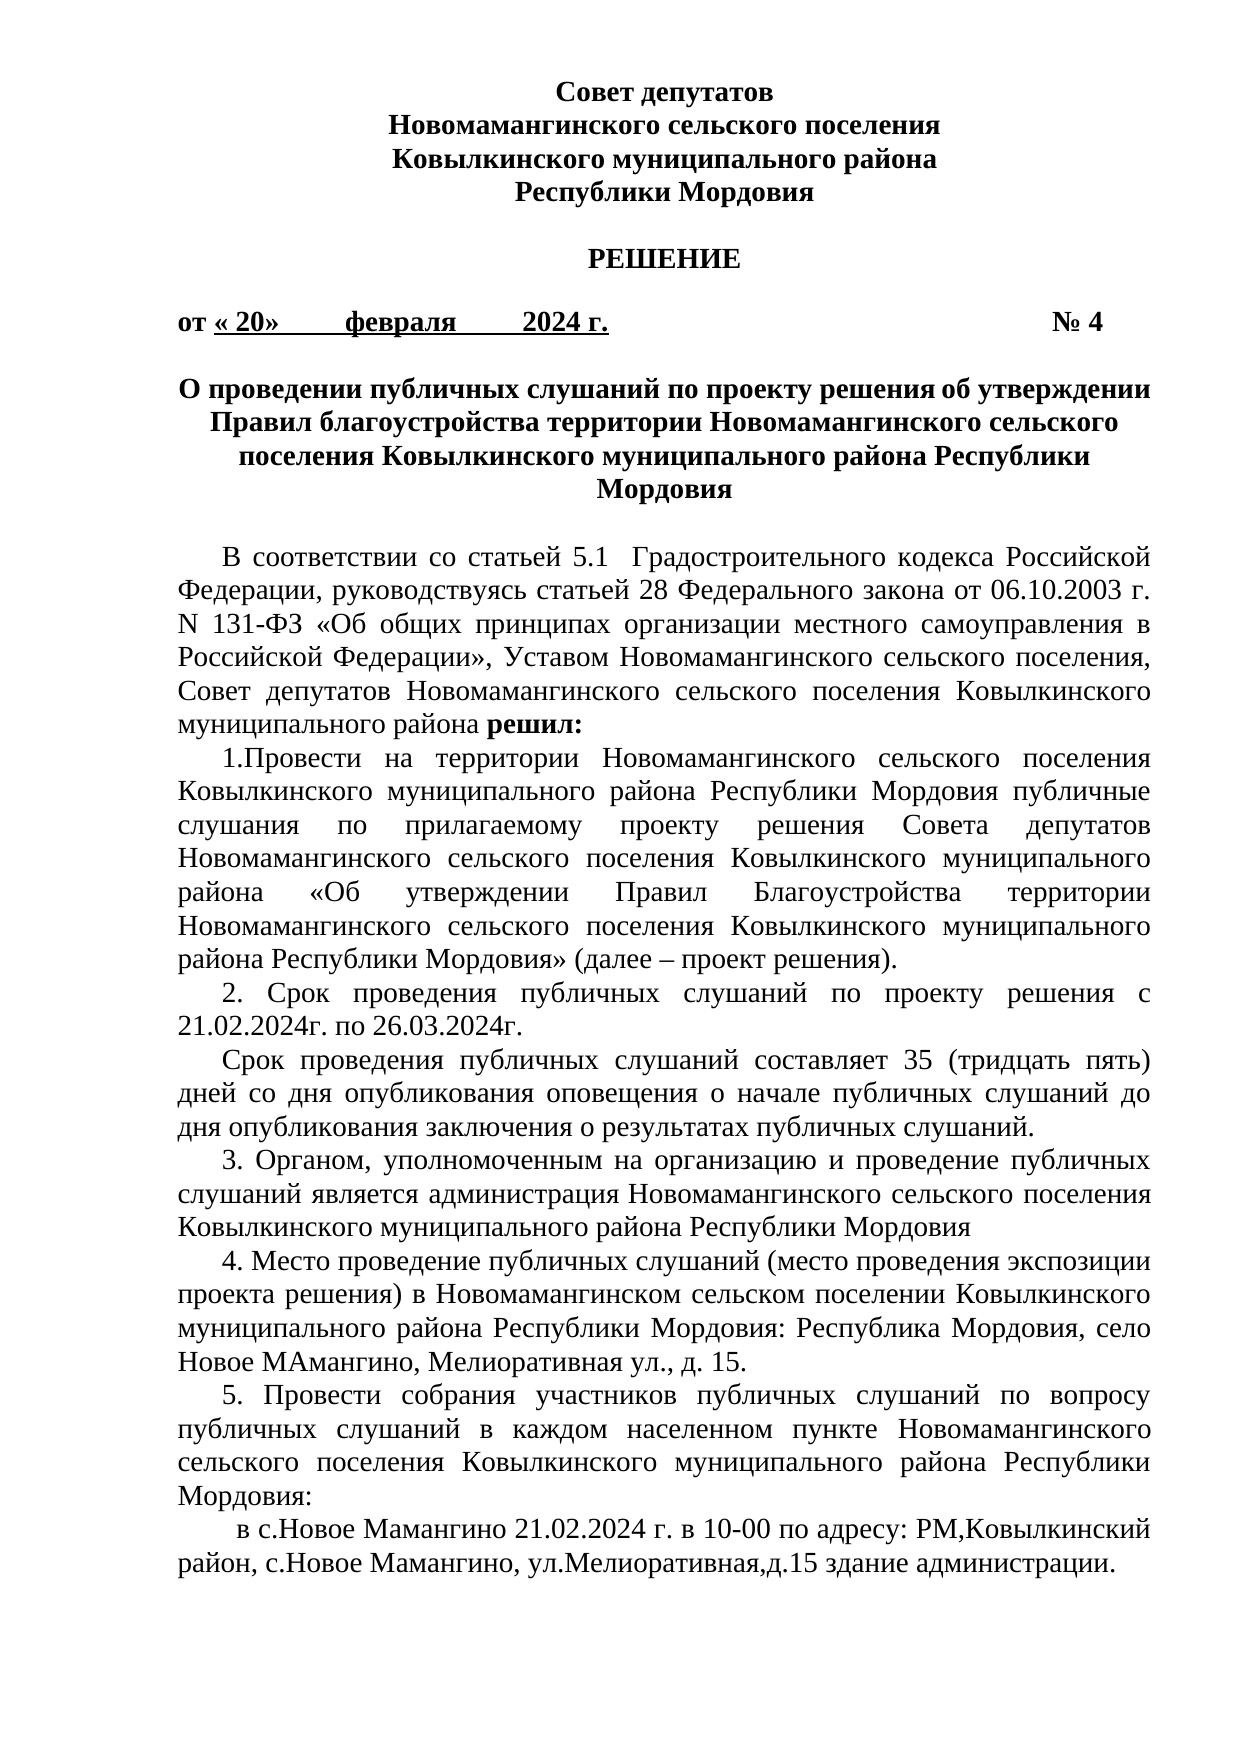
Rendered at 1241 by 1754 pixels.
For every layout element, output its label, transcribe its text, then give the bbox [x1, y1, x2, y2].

table_header № 4 [992, 304, 1163, 337]
text 1.Провести на территории Новомамангинского сельского поселения Ковылкинского муниципального района Республики Мордовия публичные слушания по прилагаемому проекту решения Совета депутатов Новомамангинского сельского поселения Ковылкинского муниципального района «Об утверждении Правил Благоустройства территории Новомамангинского сельского поселения Ковылкинского муниципального района Республики Мордовия» (далее – проект решения). [177, 740, 1152, 975]
text Новомамангинского сельского поселения [177, 107, 1152, 141]
text в с.Новое Мамангино 21.02.2024 г. в 10-00 по адресу: РМ,Ковылкинский район, с.Новое Мамангино, ул.Мелиоративная,д.15 здание администрации. [177, 1511, 1152, 1578]
text В соответствии со статьей 5.1 Градостроительного кодекса Российской Федерации, руководствуясь статьей 28 Федерального закона от 06.10.2003 г. N 131-ФЗ «Об общих принципах организации местного самоуправления в Российской Федерации», Уставом Новомамангинского сельского поселения, Совет депутатов Новомамангинского сельского поселения Ковылкинского муниципального района решил: [177, 539, 1152, 740]
text О проведении публичных слушаний по проекту решения об утверждении Правил благоустройства территории Новомамангинского сельского поселения Ковылкинского муниципального района Республики Мордовия [177, 371, 1152, 505]
text Совет депутатов [177, 74, 1152, 107]
text 4. Место проведение публичных слушаний (место проведения экспозиции проекта решения) в Новомамангинском сельском поселении Ковылкинского муниципального района Республики Мордовия: Республика Мордовия, село Новое МАмангино, Мелиоративная ул., д. 15. [177, 1243, 1152, 1377]
text Ковылкинского муниципального района [177, 141, 1152, 174]
text 5. Провести собрания участников публичных слушаний по вопросу публичных слушаний в каждом населенном пункте Новомамангинского сельского поселения Ковылкинского муниципального района Республики Мордовия: [177, 1377, 1152, 1511]
text РЕШЕНИЕ [177, 242, 1152, 275]
text Республики Мордовия [177, 174, 1152, 208]
text 2. Срок проведения публичных слушаний по проекту решения с 21.02.2024г. по 26.03.2024г. [177, 975, 1152, 1042]
text 3. Органом, уполномоченным на организацию и проведение публичных слушаний является администрация Новомамангинского сельского поселения Ковылкинского муниципального района Республики Мордовия [177, 1142, 1152, 1243]
table_header от « 20» февраля . [166, 304, 992, 337]
text Срок проведения публичных слушаний составляет 35 (тридцать пять) дней со дня опубликования оповещения о начале публичных слушаний до дня опубликования заключения о результатах публичных слушаний. [177, 1042, 1152, 1142]
